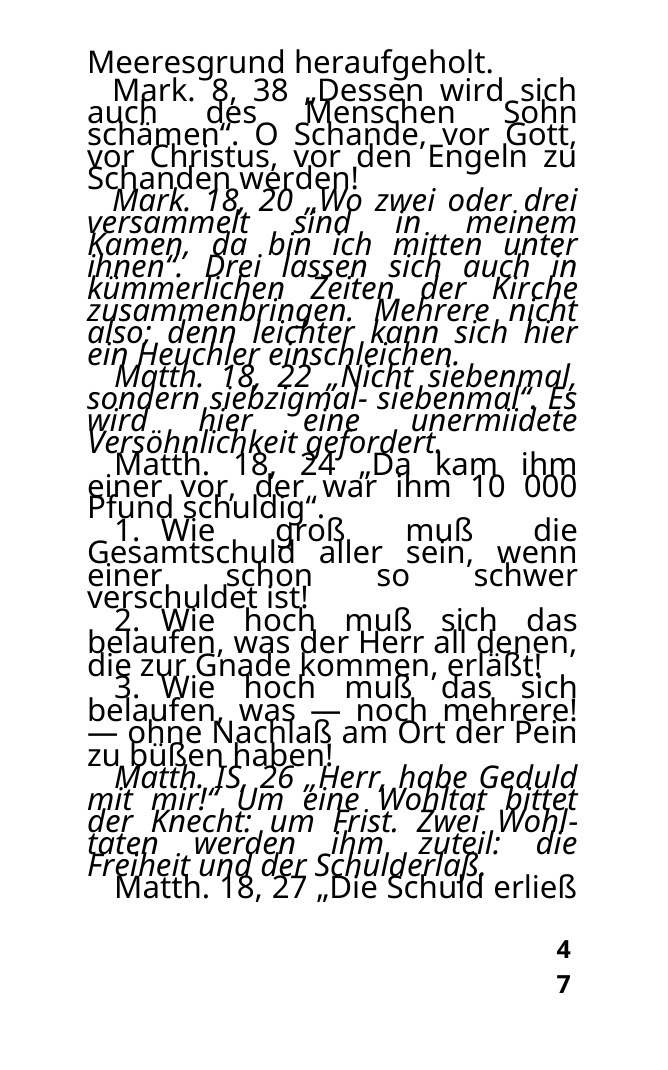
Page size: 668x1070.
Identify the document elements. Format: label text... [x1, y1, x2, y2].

text Mark. 18, 20 „Wo zwei oder drei versammelt sind in meinem Kamen, da bin ich mitten unter ihnen“. Drei lassen sich auch in kümmerlichen Zeiten der Kirche zusammenbringen. Mehrere nicht also; denn leichter kann sich hier ein Heuchler einschleichen. [87, 194, 578, 369]
text Mark. 8, 38 „Dessen wird sich auch des Menschen Sohn schämen“. O Schande, vor Gott, vor Christus, vor den Engeln zu Schanden werden! [87, 84, 578, 194]
list Wie hoch muß sich das belaufen, was der Herr all denen, die zur Gnade kommen, erläßt! [87, 613, 578, 681]
list Wie hoch muß das sich belaufen, was — noch mehrere! — ohne Nachlaß am Ort der Pein zu büßen haben! [87, 681, 578, 771]
text Matth. 18, 24 „Da kam ihm einer vor, der war ihm 10 000 Pfund schuldig“. [87, 457, 578, 523]
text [87, 881, 578, 903]
text Matth. IS, 26 „Herr, habe Geduld mit mir!“ Um eine Wohltat bittet der Knecht: um Frist. Zwei Wohltaten werden ihm zuteil: die Freiheit und der Schulderlaß. [87, 771, 578, 881]
text Matth. 18, 22 „Nicht siebenmal, sondern siebzigmal- siebenmal“. Es wird hier eine unermiidete Versöhnlichkeit gefordert. [87, 369, 578, 457]
list Wie groß muß die Gesamtschuld aller sein, wenn einer schon so schwer verschuldet ist! [87, 523, 578, 613]
